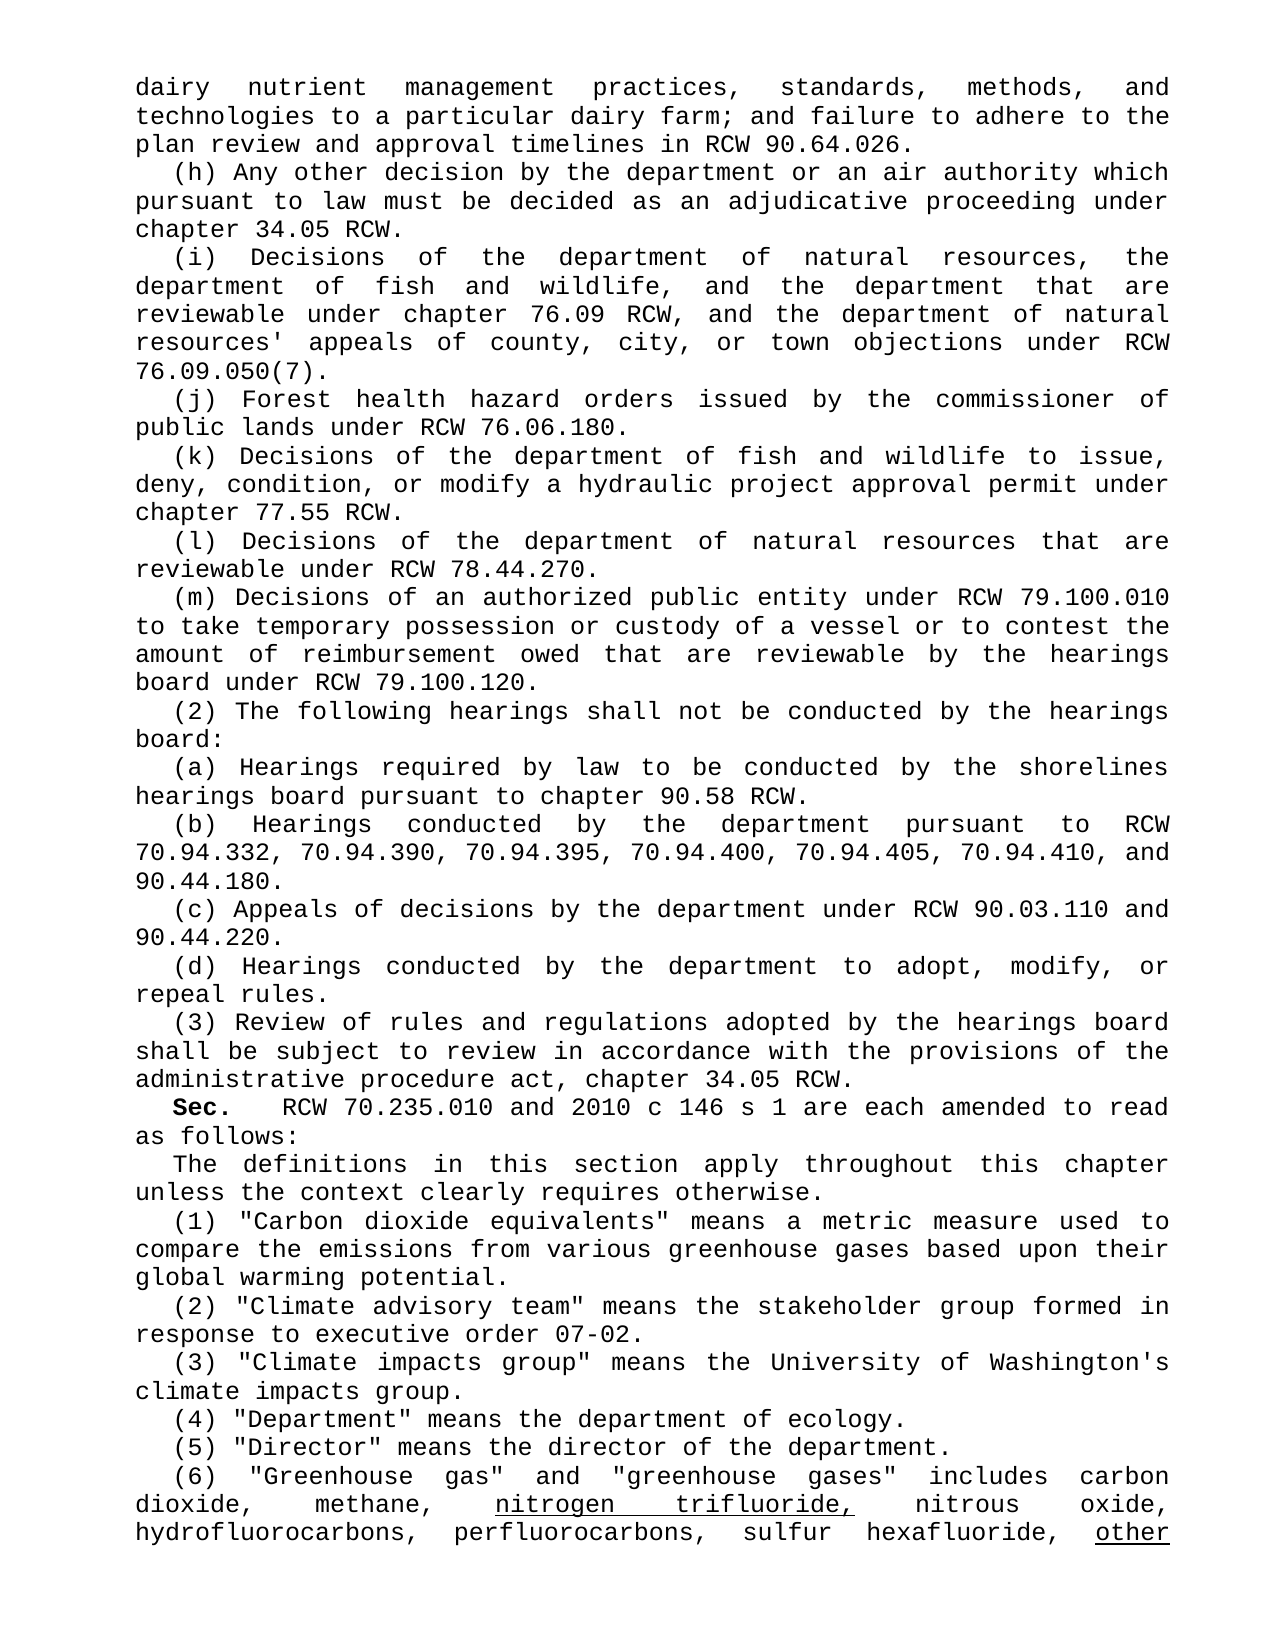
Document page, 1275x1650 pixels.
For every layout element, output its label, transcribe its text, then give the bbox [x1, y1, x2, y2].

text (c) Appeals of decisions by the department under RCW 90.03.110 and 90.44.220. [135, 897, 1170, 953]
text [135, 1463, 1170, 1548]
text (h) Any other decision by the department or an air authority which pursuant to law must be decided as an adjudicative proceeding under chapter 34.05 RCW. [135, 160, 1170, 245]
text (m) Decisions of an authorized public entity under RCW 79.100.010 to take temporary possession or custody of a vessel or to contest the amount of reimbursement owed that are reviewable by the hearings board under RCW 79.100.120. [135, 585, 1170, 698]
text (5) "Director" means the director of the department. [135, 1435, 1170, 1463]
text (k) Decisions of the department of fish and wildlife to issue, deny, condition, or modify a hydraulic project approval permit under chapter 77.55 RCW. [135, 443, 1170, 528]
text (l) Decisions of the department of natural resources that are reviewable under RCW 78.44.270. [135, 528, 1170, 585]
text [135, 75, 1170, 160]
text (a) Hearings required by law to be conducted by the shorelines hearings board pursuant to chapter 90.58 RCW. [135, 755, 1170, 812]
text (3) Review of rules and regulations adopted by the hearings board shall be subject to review in accordance with the provisions of the administrative procedure act, chapter 34.05 RCW. [135, 1010, 1170, 1095]
text (j) Forest health hazard orders issued by the commissioner of public lands under RCW 76.06.180. [135, 387, 1170, 443]
text (d) Hearings conducted by the department to adopt, modify, or repeal rules. [135, 953, 1170, 1010]
text (3) "Climate impacts group" means the University of Washington's climate impacts group. [135, 1350, 1170, 1407]
text Sec. RCW 70.235.010 and 2010 c 146 s 1 are each amended to read as follows: [135, 1095, 1170, 1152]
text (2) The following hearings shall not be conducted by the hearings board: [135, 698, 1170, 755]
text (b) Hearings conducted by the department pursuant to RCW 70.94.332, 70.94.390, 70.94.395, 70.94.400, 70.94.405, 70.94.410, and 90.44.180. [135, 812, 1170, 897]
text (i) Decisions of the department of natural resources, the department of fish and wildlife, and the department that are reviewable under chapter 76.09 RCW, and the department of natural resources' appeals of county, city, or town objections under RCW 76.09.050(7). [135, 245, 1170, 387]
text (1) "Carbon dioxide equivalents" means a metric measure used to compare the emissions from various greenhouse gases based upon their global warming potential. [135, 1208, 1170, 1293]
text The definitions in this section apply throughout this chapter unless the context clearly requires otherwise. [135, 1152, 1170, 1208]
text (2) "Climate advisory team" means the stakeholder group formed in response to executive order 07-02. [135, 1293, 1170, 1350]
text (4) "Department" means the department of ecology. [135, 1407, 1170, 1435]
